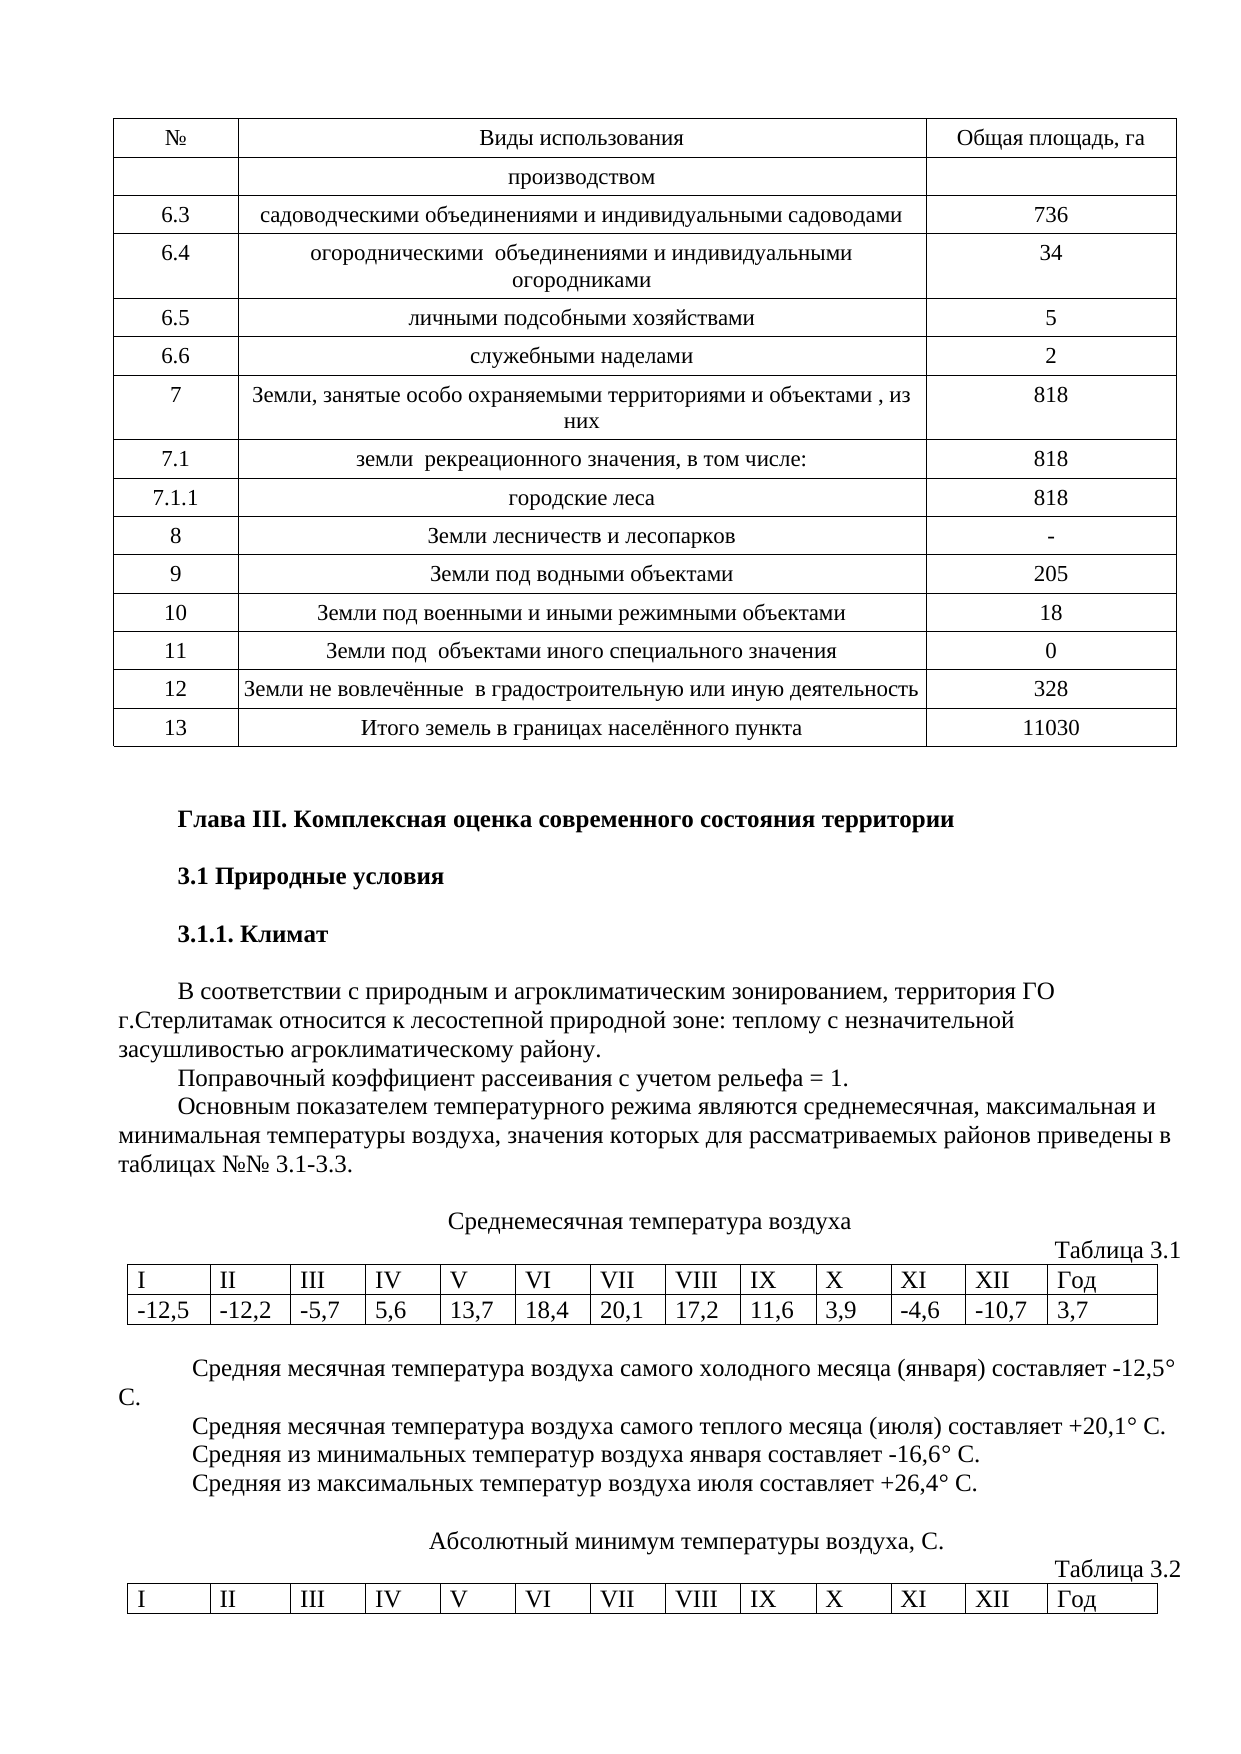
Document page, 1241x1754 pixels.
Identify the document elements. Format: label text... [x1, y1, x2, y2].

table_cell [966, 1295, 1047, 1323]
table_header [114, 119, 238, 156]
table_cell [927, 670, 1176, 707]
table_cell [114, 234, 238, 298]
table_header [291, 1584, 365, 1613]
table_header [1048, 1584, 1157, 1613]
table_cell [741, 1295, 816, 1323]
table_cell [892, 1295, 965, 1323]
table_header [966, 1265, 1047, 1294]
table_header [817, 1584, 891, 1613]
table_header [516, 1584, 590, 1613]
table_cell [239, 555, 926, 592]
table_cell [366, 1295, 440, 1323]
text Средняя месячная температура воздуха самого холодного месяца (января) составляет -12,5° С. [118, 1353, 1181, 1411]
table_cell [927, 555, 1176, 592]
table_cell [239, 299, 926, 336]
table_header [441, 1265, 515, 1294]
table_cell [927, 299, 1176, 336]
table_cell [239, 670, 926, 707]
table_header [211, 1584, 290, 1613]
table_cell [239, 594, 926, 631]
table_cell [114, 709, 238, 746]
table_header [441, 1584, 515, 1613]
text Таблица 3.1 [118, 1235, 1181, 1264]
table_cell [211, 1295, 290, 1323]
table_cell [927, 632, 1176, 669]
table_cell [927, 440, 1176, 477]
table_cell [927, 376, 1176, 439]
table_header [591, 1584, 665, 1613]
text Абсолютный минимум температуры воздуха, С. [118, 1526, 1181, 1554]
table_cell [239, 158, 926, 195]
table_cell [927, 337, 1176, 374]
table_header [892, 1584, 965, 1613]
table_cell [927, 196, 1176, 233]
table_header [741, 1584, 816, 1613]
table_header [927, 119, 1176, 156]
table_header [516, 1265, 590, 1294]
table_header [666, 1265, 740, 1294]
text Средняя из максимальных температур воздуха июля составляет +26,4° С. [118, 1468, 1181, 1497]
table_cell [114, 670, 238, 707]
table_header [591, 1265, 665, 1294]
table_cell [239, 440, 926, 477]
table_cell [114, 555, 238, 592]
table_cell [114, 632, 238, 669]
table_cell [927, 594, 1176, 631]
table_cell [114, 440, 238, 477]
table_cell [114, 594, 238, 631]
text Глава III. Комплексная оценка современного состояния территории [118, 804, 1181, 833]
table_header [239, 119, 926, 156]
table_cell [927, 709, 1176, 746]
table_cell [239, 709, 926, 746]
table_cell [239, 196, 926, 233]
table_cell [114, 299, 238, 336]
text Среднемесячная температура воздуха [118, 1206, 1181, 1235]
text В соответствии с природным и агроклиматическим зонированием, территория ГО г.Стерлитамак относится к лесостепной природной зоне: теплому с незначительной засушливостью агроклиматическому району. [118, 976, 1181, 1063]
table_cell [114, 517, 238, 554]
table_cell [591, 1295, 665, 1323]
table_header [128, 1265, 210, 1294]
text 3.1 Природные условия [118, 861, 1181, 890]
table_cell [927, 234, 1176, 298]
text Средняя из минимальных температур воздуха января составляет -16,6° С. [118, 1439, 1181, 1468]
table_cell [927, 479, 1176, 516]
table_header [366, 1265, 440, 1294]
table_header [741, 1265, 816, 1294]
text Средняя месячная температура воздуха самого теплого месяца (июля) составляет +20,1° С. [118, 1411, 1181, 1439]
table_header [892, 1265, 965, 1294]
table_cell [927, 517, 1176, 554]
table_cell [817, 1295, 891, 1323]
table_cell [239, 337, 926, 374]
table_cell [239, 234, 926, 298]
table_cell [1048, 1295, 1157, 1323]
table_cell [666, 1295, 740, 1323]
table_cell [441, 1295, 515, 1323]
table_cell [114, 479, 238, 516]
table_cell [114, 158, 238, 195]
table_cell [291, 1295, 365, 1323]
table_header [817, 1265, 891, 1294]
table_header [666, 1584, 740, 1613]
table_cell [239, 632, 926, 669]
text Таблица 3.2 [118, 1554, 1181, 1583]
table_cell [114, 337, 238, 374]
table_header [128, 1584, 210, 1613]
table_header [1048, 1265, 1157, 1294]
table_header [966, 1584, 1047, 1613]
text 3.1.1. Климат [118, 919, 1181, 948]
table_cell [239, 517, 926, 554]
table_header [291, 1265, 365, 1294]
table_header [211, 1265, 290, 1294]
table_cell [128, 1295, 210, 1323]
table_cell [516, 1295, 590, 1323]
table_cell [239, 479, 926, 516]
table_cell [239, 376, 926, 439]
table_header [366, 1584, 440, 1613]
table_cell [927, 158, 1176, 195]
text Поправочный коэффициент рассеивания с учетом рельефа = 1. [118, 1063, 1181, 1091]
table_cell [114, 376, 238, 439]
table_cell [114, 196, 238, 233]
text Основным показателем температурного режима являются среднемесячная, максимальная и минимальная температуры воздуха, значения которых для рассматриваемых районов приведены в таблицах №№ 3.1-3.3. [118, 1091, 1181, 1178]
